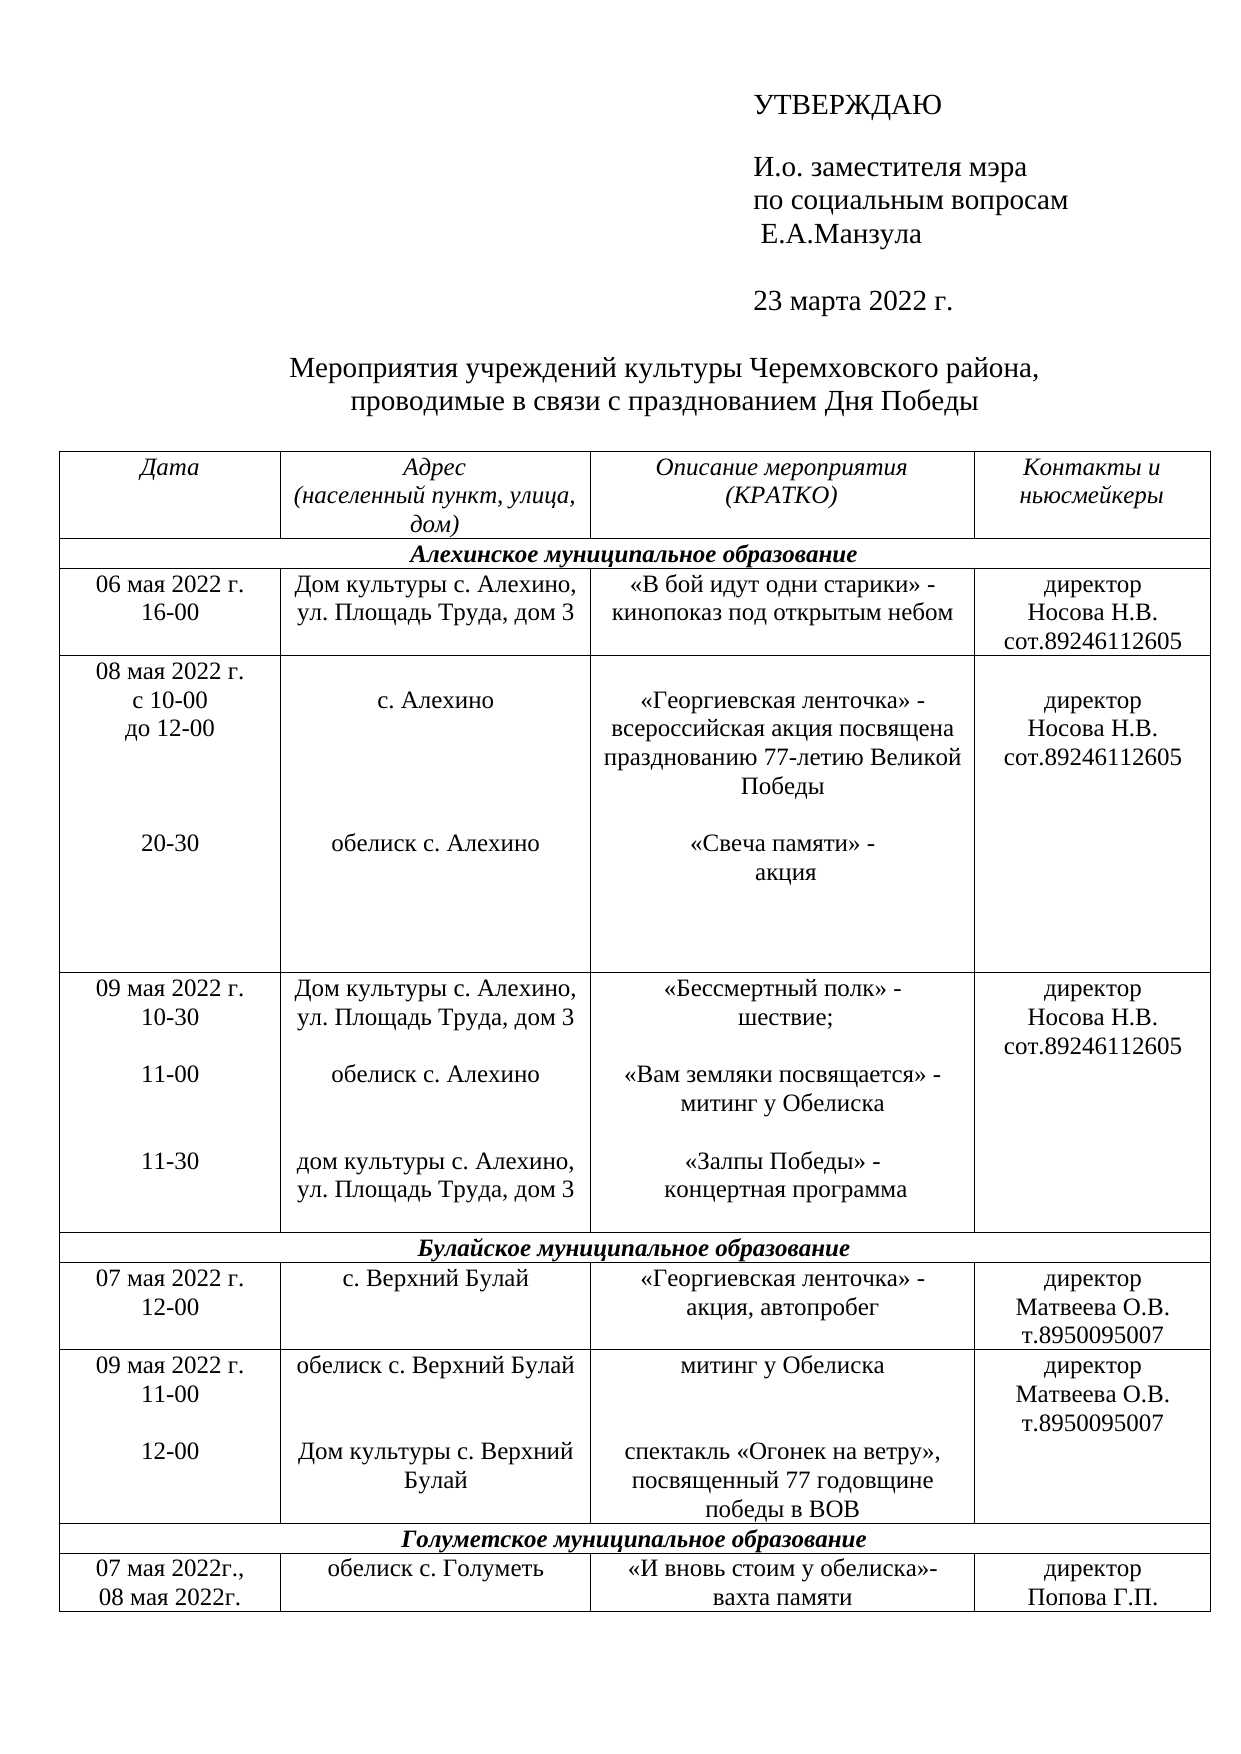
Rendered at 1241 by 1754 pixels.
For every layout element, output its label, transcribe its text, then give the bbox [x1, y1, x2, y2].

table_cell митинг у Обелиска спектакль «Огонек на ветру», посвященный 77 годовщине победы в ВОВ [591, 1350, 974, 1523]
table_cell директор Носова Н.В. сот.89246112605 [975, 569, 1210, 655]
table_cell директор Носова Н.В. сот.89246112605 [975, 973, 1210, 1232]
table_cell обелиск с. Верхний Булай Дом культуры с. Верхний Булай [281, 1350, 590, 1523]
table_cell директор Матвеева О.В. т.8950095007 [975, 1350, 1210, 1523]
text проводимые в связи с празднованием Дня Победы [177, 383, 1152, 417]
table_cell 08 мая 2022 г. с 10-00 до 12-00 20-30 [60, 656, 280, 972]
text И.о. заместителя мэра [753, 121, 1152, 182]
table_cell «В бой идут одни старики» - кинопоказ под открытым небом [591, 569, 974, 655]
table_cell 09 мая 2022 г. 10-30 11-00 11-30 [60, 973, 280, 1232]
table_cell Булайское муниципальное образование [60, 1233, 1210, 1262]
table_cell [591, 1554, 974, 1611]
table_cell Дом культуры с. Алехино, ул. Площадь Труда, дом 3 [281, 569, 590, 655]
table_cell 06 мая 2022 г. 16-00 [60, 569, 280, 655]
table_cell «Георгиевская ленточка» - акция, автопробег [591, 1263, 974, 1349]
table_cell с. Алехино обелиск с. Алехино [281, 656, 590, 972]
table_header Дата [60, 452, 280, 538]
table_cell обелиск с. Голуметь [281, 1554, 590, 1611]
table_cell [975, 1554, 1210, 1611]
table_cell 07 мая 2022 г. 12-00 [60, 1263, 280, 1349]
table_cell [60, 1554, 280, 1611]
table_header Контакты и ньюсмейкеры [975, 452, 1210, 538]
table_cell Алехинское муниципальное образование [60, 539, 1210, 568]
table_cell директор Матвеева О.В. т.8950095007 [975, 1263, 1210, 1349]
text Мероприятия учреждений культуры Черемховского района, [177, 350, 1152, 383]
table_cell Дом культуры с. Алехино, ул. Площадь Труда, дом 3 обелиск с. Алехино дом культуры с. Алехино, ул. Площадь Труда, дом 3 [281, 973, 590, 1232]
table_cell Голуметское муниципальное образование [60, 1524, 1210, 1552]
table_header Описание мероприятия (КРАТКО) [591, 452, 974, 538]
table_cell директор Носова Н.В. сот.89246112605 [975, 656, 1210, 972]
table_header Адрес (населенный пункт, улица, дом) [281, 452, 590, 538]
table_cell «Бессмертный полк» - шествие; «Вам земляки посвящается» - митинг у Обелиска «Залпы Победы» - концертная программа [591, 973, 974, 1232]
text 23 марта 2022 г. [753, 283, 1152, 316]
text по социальным вопросам [753, 182, 1152, 216]
text УТВЕРЖДАЮ [753, 59, 1152, 121]
table_cell с. Верхний Булай [281, 1263, 590, 1349]
table_cell 09 мая 2022 г. 11-00 12-00 [60, 1350, 280, 1523]
table_cell «Георгиевская ленточка» - всероссийская акция посвящена празднованию 77-летию Великой Победы «Свеча памяти» - акция [591, 656, 974, 972]
text Е.А.Манзула [753, 216, 1152, 249]
